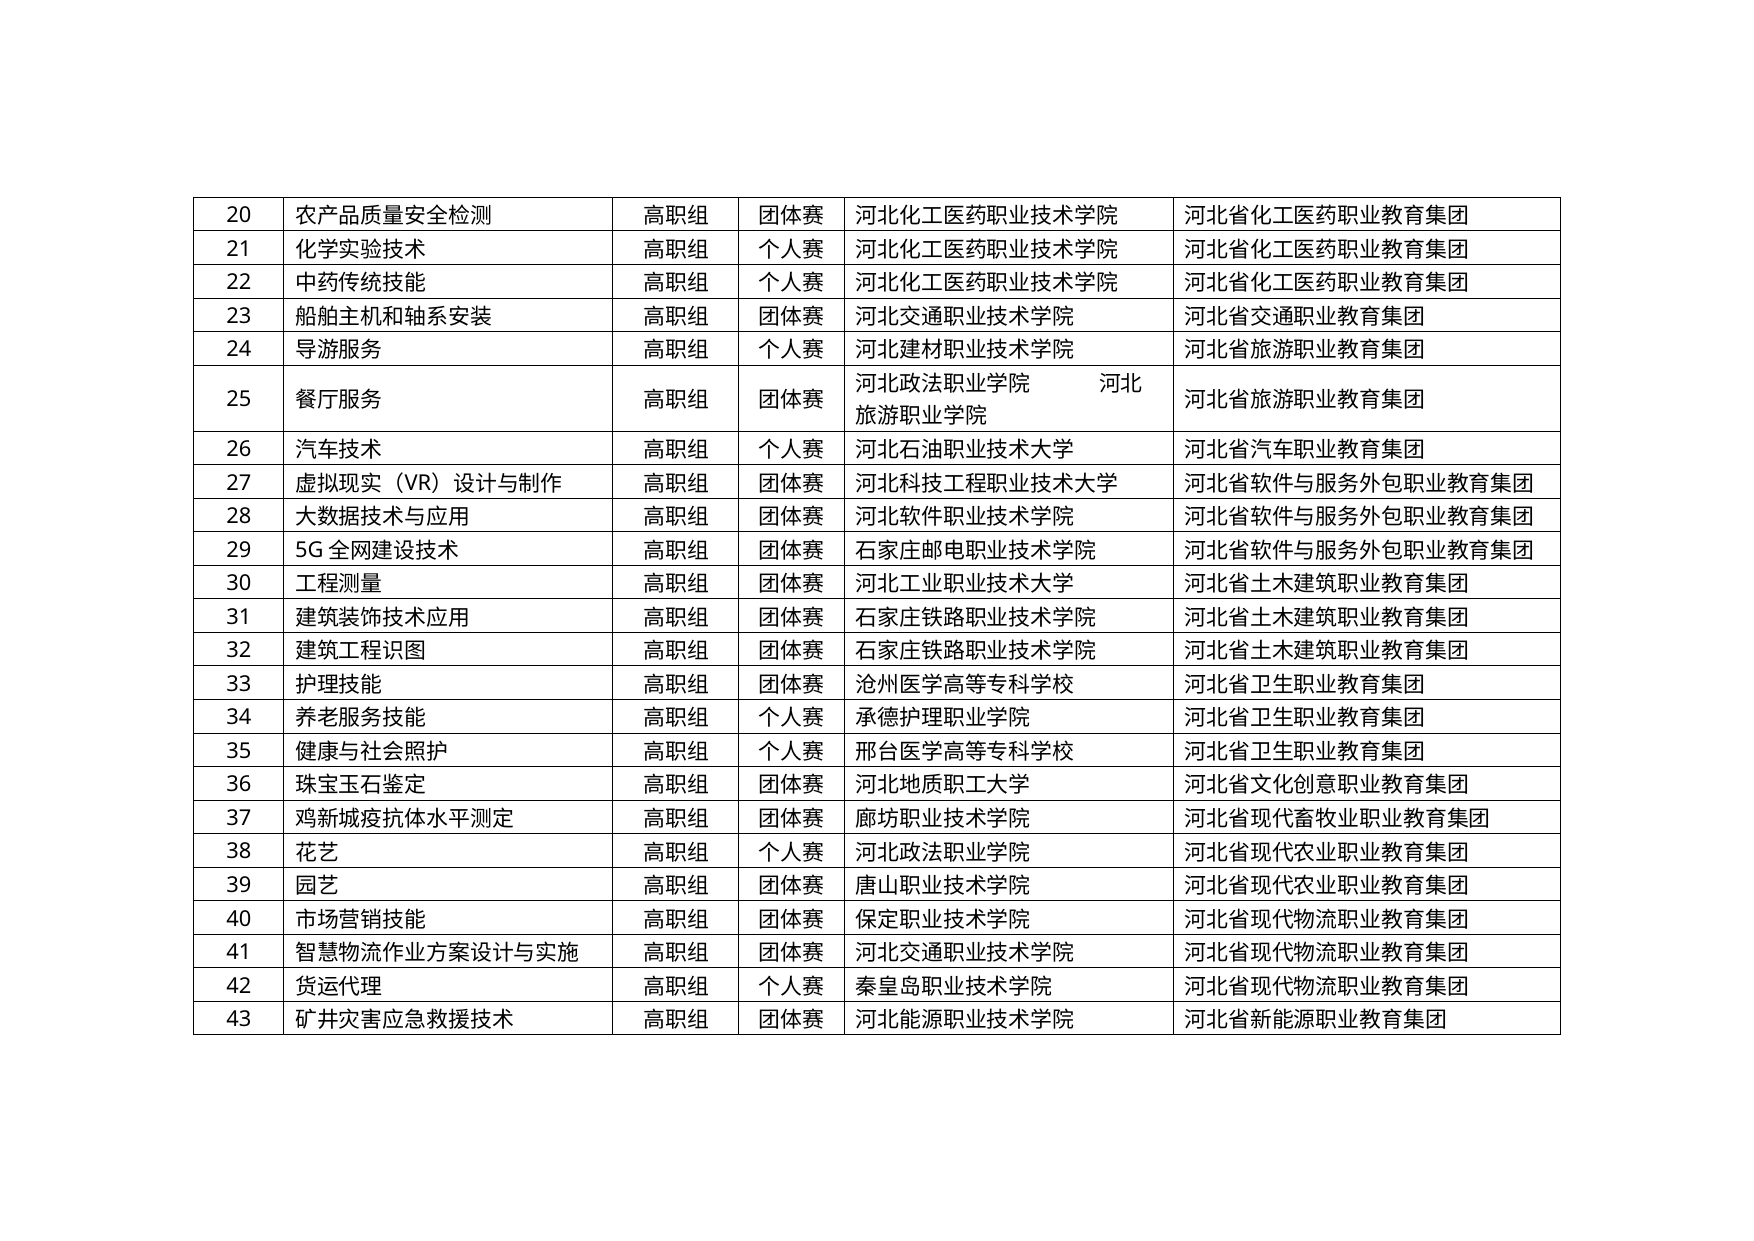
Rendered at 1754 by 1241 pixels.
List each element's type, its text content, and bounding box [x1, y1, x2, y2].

table_cell 26 [194, 432, 283, 464]
table_cell 河北石油职业技术大学 [845, 432, 1173, 464]
table_cell 高职组 [613, 465, 738, 498]
table_cell 团体赛 [739, 1002, 844, 1034]
table_cell 37 [194, 801, 283, 833]
table_cell 团体赛 [739, 499, 844, 531]
table_cell 河北软件职业技术学院 [845, 499, 1173, 531]
table_cell 河北省土木建筑职业教育集团 [1174, 566, 1560, 598]
table_cell 团体赛 [739, 366, 844, 431]
table_cell 石家庄铁路职业技术学院 [845, 599, 1173, 632]
table_cell 高职组 [613, 366, 738, 431]
table_cell 高职组 [613, 499, 738, 531]
table_cell 石家庄邮电职业技术学院 [845, 532, 1173, 565]
table_cell 个人赛 [739, 332, 844, 364]
table_cell 大数据技术与应用 [284, 499, 612, 531]
table_cell 河北省现代物流职业教育集团 [1174, 935, 1560, 967]
table_cell 河北省卫生职业教育集团 [1174, 700, 1560, 732]
table_cell 河北建材职业技术学院 [845, 332, 1173, 364]
table_cell 25 [194, 366, 283, 431]
table_cell 花艺 [284, 834, 612, 867]
table_cell 河北省新能源职业教育集团 [1174, 1002, 1560, 1034]
table_cell 农产品质量安全检测 [284, 198, 612, 230]
table_cell 39 [194, 868, 283, 900]
table_cell 团体赛 [739, 532, 844, 565]
table_cell 河北省交通职业教育集团 [1174, 299, 1560, 331]
table_cell 河北化工医药职业技术学院 [845, 198, 1173, 230]
table_cell 鸡新城疫抗体水平测定 [284, 801, 612, 833]
table_cell 河北科技工程职业技术大学 [845, 465, 1173, 498]
table_cell 团体赛 [739, 299, 844, 331]
table_cell 团体赛 [739, 801, 844, 833]
table_cell 承德护理职业学院 [845, 700, 1173, 732]
table_cell 邢台医学高等专科学校 [845, 734, 1173, 766]
table_cell 河北省软件与服务外包职业教育集团 [1174, 465, 1560, 498]
table_cell 石家庄铁路职业技术学院 [845, 633, 1173, 665]
table_cell 团体赛 [739, 901, 844, 934]
table_cell 5G全网建设技术 [284, 532, 612, 565]
table_cell 23 [194, 299, 283, 331]
table_cell 河北交通职业技术学院 [845, 299, 1173, 331]
table_cell 27 [194, 465, 283, 498]
table_cell 个人赛 [739, 834, 844, 867]
table_cell 团体赛 [739, 666, 844, 699]
table_cell 珠宝玉石鉴定 [284, 767, 612, 799]
table_cell 河北政法职业学院 河北旅游职业学院 [845, 366, 1173, 431]
table_cell 河北省软件与服务外包职业教育集团 [1174, 499, 1560, 531]
table_cell 河北省软件与服务外包职业教育集团 [1174, 532, 1560, 565]
table_cell 高职组 [613, 599, 738, 632]
table_cell 园艺 [284, 868, 612, 900]
table_cell 团体赛 [739, 465, 844, 498]
table_cell 河北省现代物流职业教育集团 [1174, 901, 1560, 934]
table_cell 个人赛 [739, 734, 844, 766]
table_cell 河北省现代农业职业教育集团 [1174, 834, 1560, 867]
table_cell 中药传统技能 [284, 265, 612, 297]
table_cell 团体赛 [739, 868, 844, 900]
table_cell 36 [194, 767, 283, 799]
table_cell 养老服务技能 [284, 700, 612, 732]
table_cell 31 [194, 599, 283, 632]
table_cell 汽车技术 [284, 432, 612, 464]
table_cell 货运代理 [284, 968, 612, 1001]
table_cell 高职组 [613, 801, 738, 833]
table_cell 河北省文化创意职业教育集团 [1174, 767, 1560, 799]
table_cell 高职组 [613, 633, 738, 665]
table_cell 高职组 [613, 231, 738, 264]
table_cell 21 [194, 231, 283, 264]
table_cell 餐厅服务 [284, 366, 612, 431]
table_cell 建筑装饰技术应用 [284, 599, 612, 632]
table_cell 高职组 [613, 566, 738, 598]
table_cell 唐山职业技术学院 [845, 868, 1173, 900]
table_cell 河北省化工医药职业教育集团 [1174, 231, 1560, 264]
table_cell 河北化工医药职业技术学院 [845, 231, 1173, 264]
table_cell 工程测量 [284, 566, 612, 598]
table_cell 高职组 [613, 299, 738, 331]
table_cell 个人赛 [739, 700, 844, 732]
table_cell 河北地质职工大学 [845, 767, 1173, 799]
table_cell 35 [194, 734, 283, 766]
table_cell 河北省土木建筑职业教育集团 [1174, 633, 1560, 665]
table_cell 38 [194, 834, 283, 867]
table_cell 河北政法职业学院 [845, 834, 1173, 867]
table_cell 高职组 [613, 834, 738, 867]
table_cell 22 [194, 265, 283, 297]
table_cell 高职组 [613, 734, 738, 766]
table_cell 团体赛 [739, 767, 844, 799]
table_cell 河北省现代农业职业教育集团 [1174, 868, 1560, 900]
table_cell 24 [194, 332, 283, 364]
table_cell 廊坊职业技术学院 [845, 801, 1173, 833]
table_cell 高职组 [613, 265, 738, 297]
table_cell 30 [194, 566, 283, 598]
table_cell 高职组 [613, 968, 738, 1001]
table_cell 高职组 [613, 767, 738, 799]
table_cell 河北省旅游职业教育集团 [1174, 366, 1560, 431]
table_cell 河北省卫生职业教育集团 [1174, 734, 1560, 766]
table_cell 建筑工程识图 [284, 633, 612, 665]
table_cell 护理技能 [284, 666, 612, 699]
table_cell 29 [194, 532, 283, 565]
table_cell 秦皇岛职业技术学院 [845, 968, 1173, 1001]
table_cell 42 [194, 968, 283, 1001]
table_cell 34 [194, 700, 283, 732]
table_cell 高职组 [613, 666, 738, 699]
table_cell 高职组 [613, 935, 738, 967]
table_cell 河北省现代畜牧业职业教育集团 [1174, 801, 1560, 833]
table_cell 33 [194, 666, 283, 699]
table_cell 矿井灾害应急救援技术 [284, 1002, 612, 1034]
table_cell 虚拟现实（VR）设计与制作 [284, 465, 612, 498]
table_cell 高职组 [613, 198, 738, 230]
table_cell 高职组 [613, 432, 738, 464]
table_cell 个人赛 [739, 968, 844, 1001]
table_cell 40 [194, 901, 283, 934]
table_cell 高职组 [613, 532, 738, 565]
table_cell 个人赛 [739, 265, 844, 297]
table_cell 32 [194, 633, 283, 665]
table_cell 个人赛 [739, 432, 844, 464]
table_cell 河北省化工医药职业教育集团 [1174, 198, 1560, 230]
table_cell 高职组 [613, 1002, 738, 1034]
table_cell 高职组 [613, 901, 738, 934]
table_cell 河北省汽车职业教育集团 [1174, 432, 1560, 464]
table_cell 团体赛 [739, 566, 844, 598]
table_cell 团体赛 [739, 633, 844, 665]
table_cell 43 [194, 1002, 283, 1034]
table_cell 河北省现代物流职业教育集团 [1174, 968, 1560, 1001]
table_cell 河北省旅游职业教育集团 [1174, 332, 1560, 364]
table_cell 河北工业职业技术大学 [845, 566, 1173, 598]
table_cell 市场营销技能 [284, 901, 612, 934]
table_cell 船舶主机和轴系安装 [284, 299, 612, 331]
table_cell 高职组 [613, 700, 738, 732]
table_cell 团体赛 [739, 599, 844, 632]
table_cell 化学实验技术 [284, 231, 612, 264]
table_cell 河北能源职业技术学院 [845, 1002, 1173, 1034]
table_cell 河北交通职业技术学院 [845, 935, 1173, 967]
table_cell 保定职业技术学院 [845, 901, 1173, 934]
table_cell 河北省化工医药职业教育集团 [1174, 265, 1560, 297]
table_cell 导游服务 [284, 332, 612, 364]
table_cell 河北化工医药职业技术学院 [845, 265, 1173, 297]
table_cell 沧州医学高等专科学校 [845, 666, 1173, 699]
table_cell 20 [194, 198, 283, 230]
table_cell 团体赛 [739, 935, 844, 967]
table_cell 41 [194, 935, 283, 967]
table_cell 28 [194, 499, 283, 531]
table_cell 个人赛 [739, 231, 844, 264]
table_cell 高职组 [613, 332, 738, 364]
table_cell 高职组 [613, 868, 738, 900]
table_cell 智慧物流作业方案设计与实施 [284, 935, 612, 967]
table_cell 健康与社会照护 [284, 734, 612, 766]
table_cell 团体赛 [739, 198, 844, 230]
table_cell 河北省土木建筑职业教育集团 [1174, 599, 1560, 632]
table_cell 河北省卫生职业教育集团 [1174, 666, 1560, 699]
